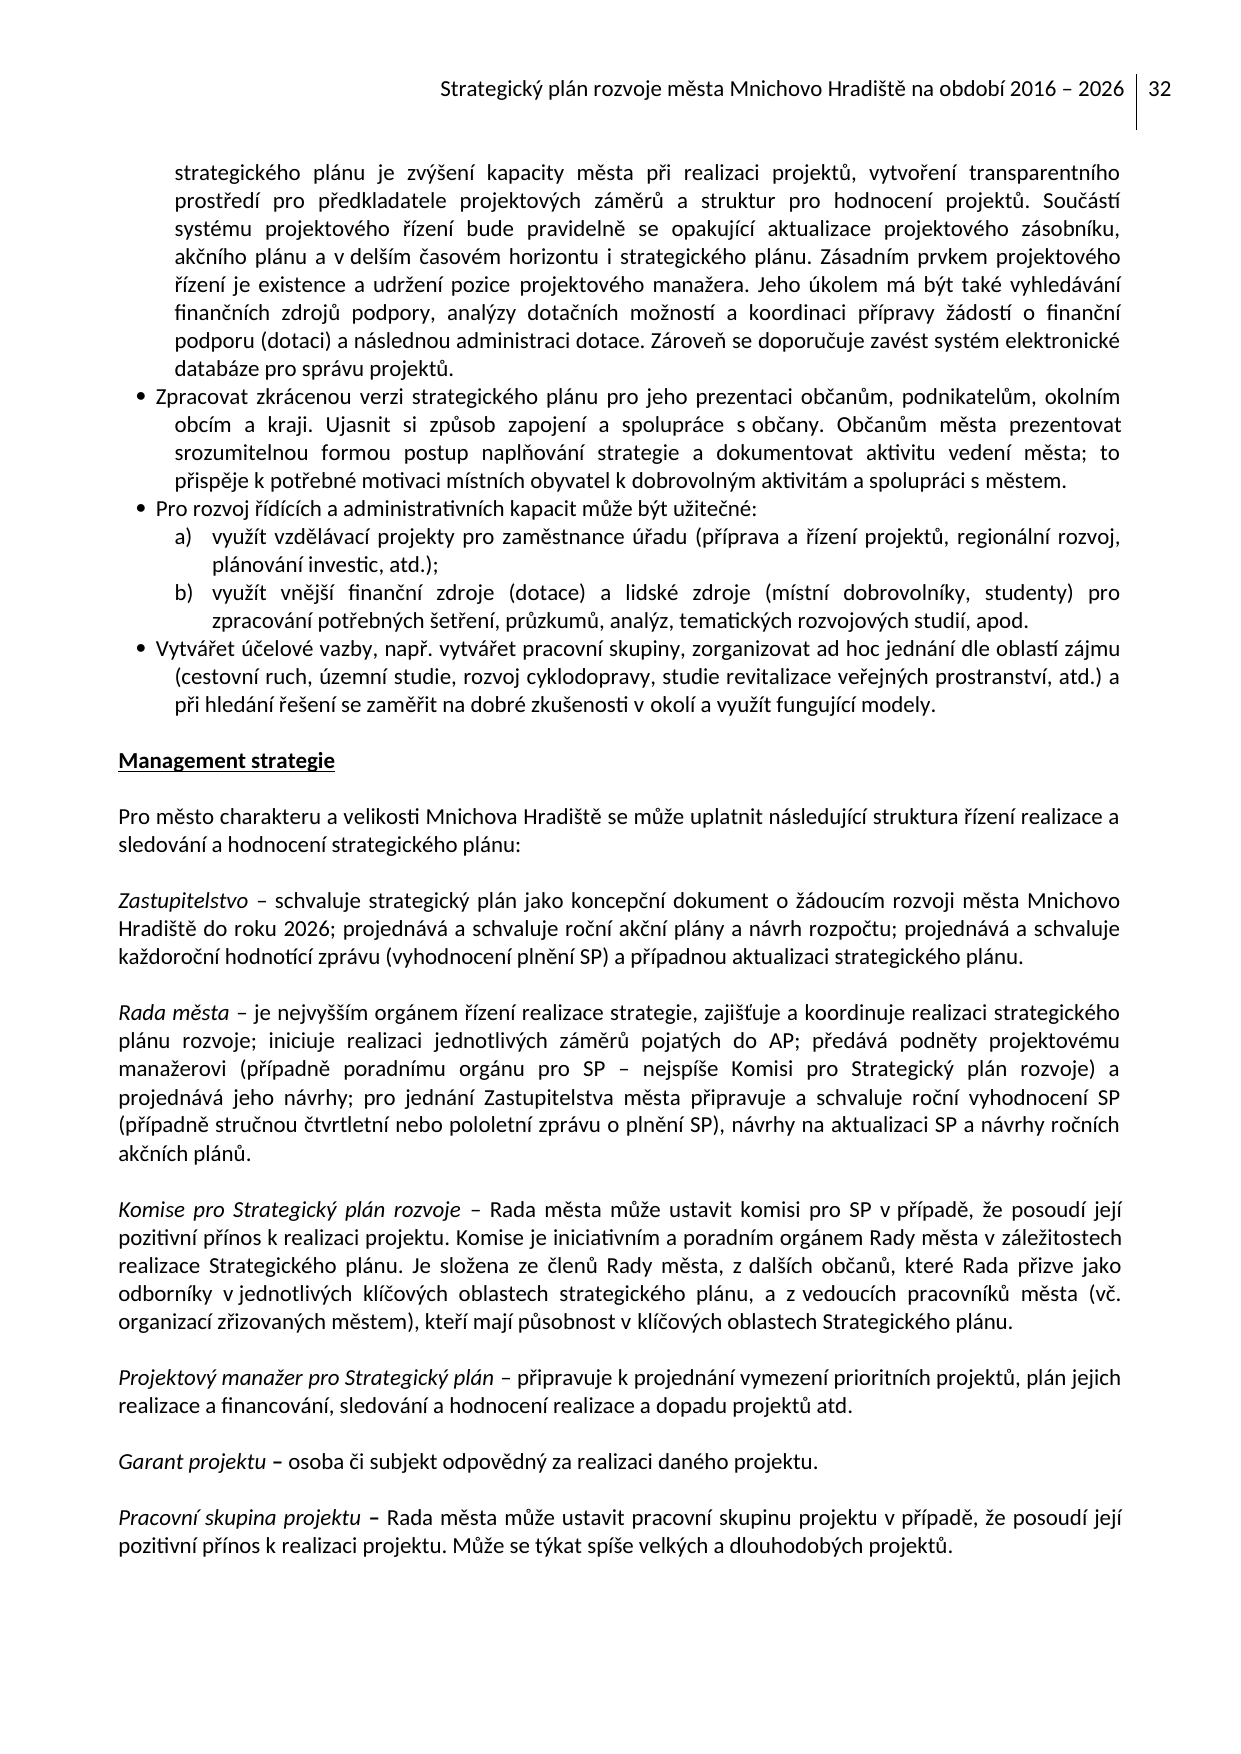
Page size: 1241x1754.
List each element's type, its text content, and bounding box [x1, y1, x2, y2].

text Zastupitelstvo – schvaluje strategický plán jako koncepční dokument o žádoucím rozvoji města Mnichovo Hradiště do roku 2026; projednává a schvaluje roční akční plány a návrh rozpočtu; projednává a schvaluje každoroční hodnotící zprávu (vyhodnocení plnění SP) a případnou aktualizaci strategického plánu. [118, 886, 1122, 971]
text Projektový manažer pro Strategický plán – připravuje k projednání vymezení prioritních projektů, plán jejich realizace a financování, sledování a hodnocení realizace a dopadu projektů atd. [118, 1363, 1122, 1419]
text Pro město charakteru a velikosti Mnichova Hradiště se může uplatnit následující struktura řízení realizace a sledování a hodnocení strategického plánu: [118, 802, 1122, 858]
text Rada města – je nejvyšším orgánem řízení realizace strategie, zajišťuje a koordinuje realizaci strategického plánu rozvoje; iniciuje realizaci jednotlivých záměrů pojatých do AP; předává podněty projektovému manažerovi (případně poradnímu orgánu pro SP – nejspíše Komisi pro Strategický plán rozvoje) a projednává jeho návrhy; pro jednání Zastupitelstva města připravuje a schvaluje roční vyhodnocení SP (případně stručnou čtvrtletní nebo pololetní zprávu o plnění SP), návrhy na aktualizaci SP a návrhy ročních akčních plánů. [118, 998, 1122, 1167]
text Komise pro Strategický plán rozvoje – Rada města může ustavit komisi pro SP v případě, že posoudí její pozitivní přínos k realizaci projektu. Komise je iniciativním a poradním orgánem Rady města v záležitostech realizace Strategického plánu. Je složena ze členů Rady města, z dalších občanů, které Rada přizve jako odborníky v jednotlivých klíčových oblastech strategického plánu, a z vedoucích pracovníků města (vč. organizací zřizovaných městem), kteří mají působnost v klíčových oblastech Strategického plánu. [118, 1195, 1122, 1335]
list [137, 158, 1122, 382]
list využít vzdělávací projekty pro zaměstnance úřadu (příprava a řízení projektů, regionální rozvoj, plánování investic, atd.); [174, 522, 1122, 578]
text Garant projektu – osoba či subjekt odpovědný za realizaci daného projektu. [118, 1447, 1122, 1475]
list využít vnější finanční zdroje (dotace) a lidské zdroje (místní dobrovolníky, studenty) pro zpracování potřebných šetření, průzkumů, analýz, tematických rozvojových studií, apod. [174, 578, 1122, 634]
text Pracovní skupina projektu – Rada města může ustavit pracovní skupinu projektu v případě, že posoudí její pozitivní přínos k realizaci projektu. Může se týkat spíše velkých a dlouhodobých projektů. [118, 1503, 1122, 1559]
list Vytvářet účelové vazby, např. vytvářet pracovní skupiny, zorganizovat ad hoc jednání dle oblastí zájmu (cestovní ruch, územní studie, rozvoj cyklodopravy, studie revitalizace veřejných prostranství, atd.) a při hledání řešení se zaměřit na dobré zkušenosti v okolí a využít fungující modely. [137, 634, 1122, 718]
list Pro rozvoj řídících a administrativních kapacit může být užitečné: [137, 494, 1122, 522]
list Zpracovat zkrácenou verzi strategického plánu pro jeho prezentaci občanům, podnikatelům, okolním obcím a kraji. Ujasnit si způsob zapojení a spolupráce s občany. Občanům města prezentovat srozumitelnou formou postup naplňování strategie a dokumentovat aktivitu vedení města; to přispěje k potřebné motivaci místních obyvatel k dobrovolným aktivitám a spolupráci s městem. [137, 382, 1122, 494]
text Management strategie [118, 746, 1122, 774]
